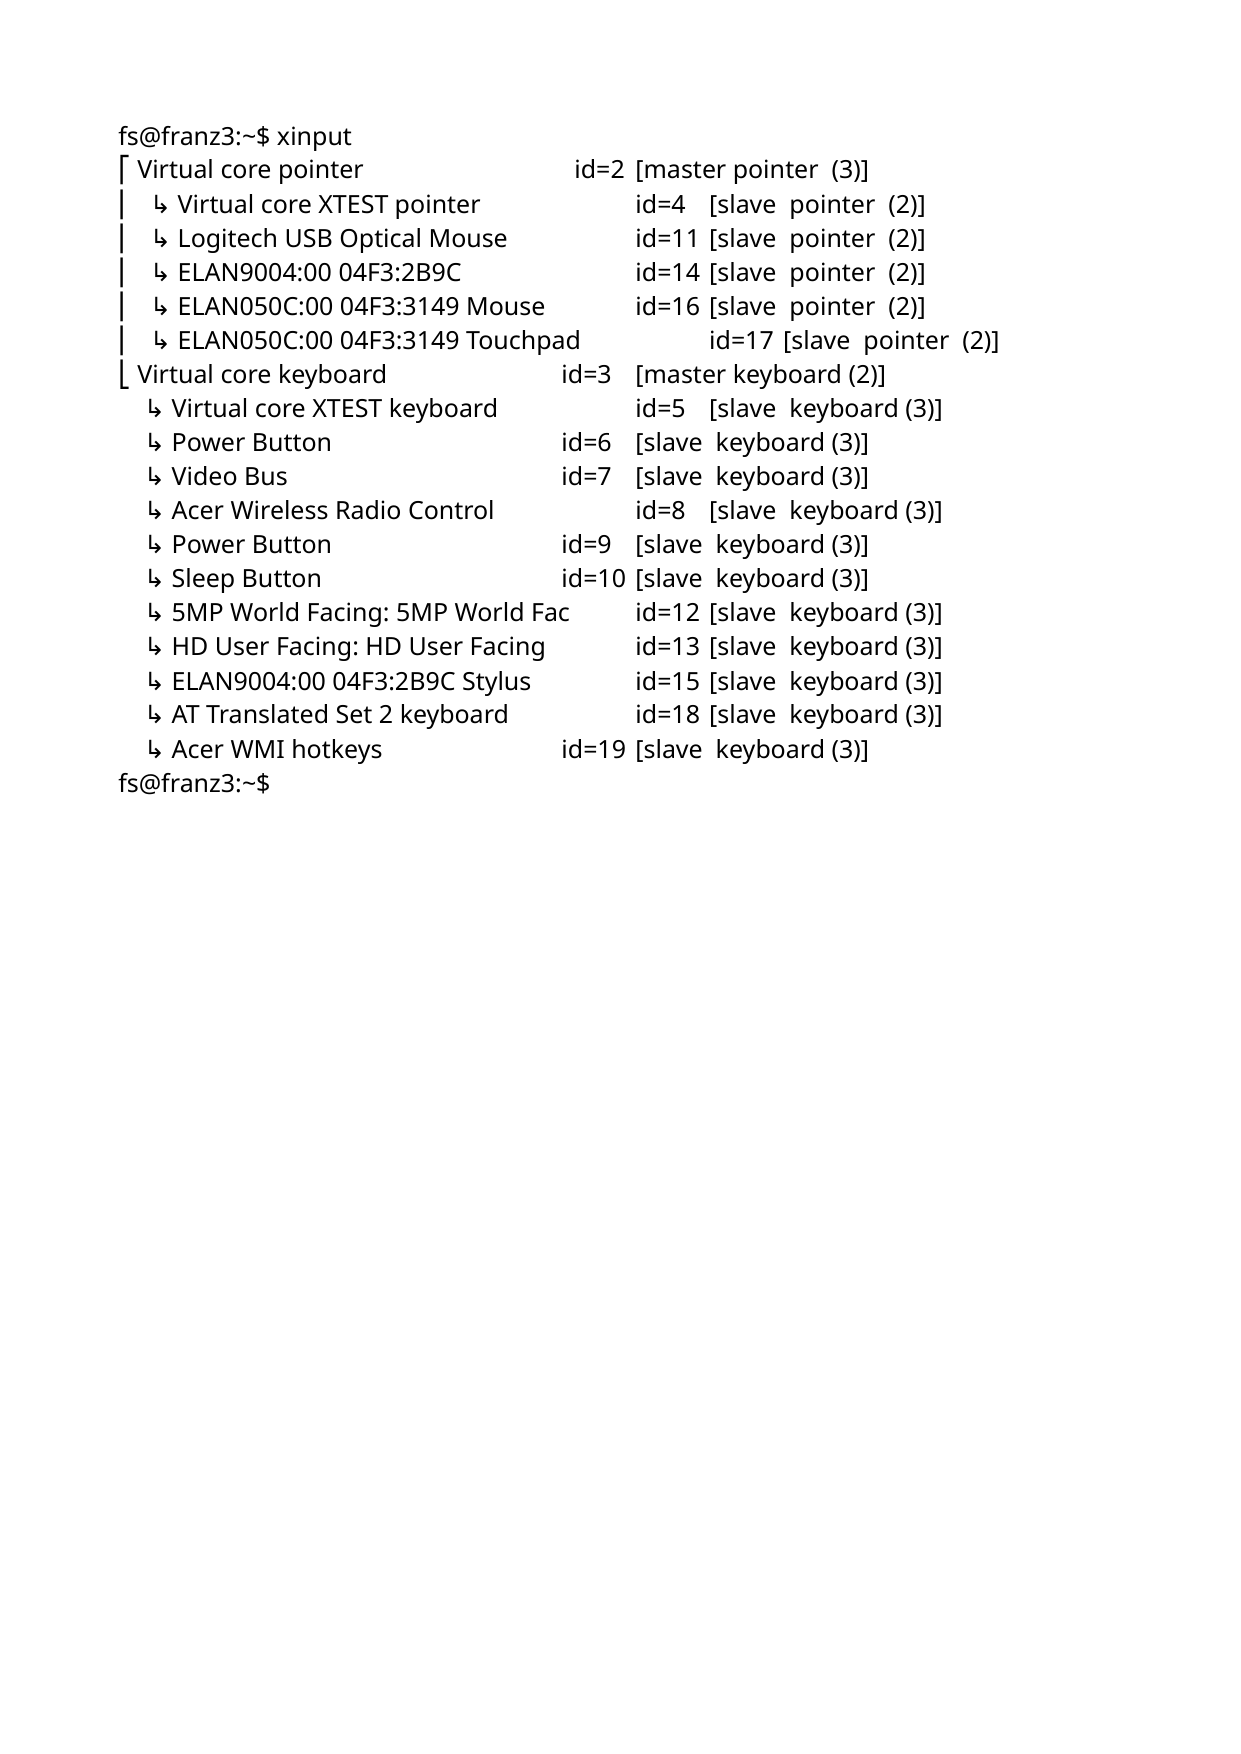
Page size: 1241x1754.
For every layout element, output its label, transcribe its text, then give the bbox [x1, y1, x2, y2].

text ↳ Acer WMI hotkeys id=19 [slave keyboard (3)] [118, 731, 1122, 765]
text ⎜ ↳ Logitech USB Optical Mouse id=11 [slave pointer (2)] [118, 220, 1122, 254]
text ↳ AT Translated Set 2 keyboard id=18 [slave keyboard (3)] [118, 697, 1122, 731]
text ↳ Acer Wireless Radio Control id=8 [slave keyboard (3)] [118, 493, 1122, 527]
text ↳ Power Button id=9 [slave keyboard (3)] [118, 527, 1122, 561]
text ↳ 5MP World Facing: 5MP World Fac id=12 [slave keyboard (3)] [118, 595, 1122, 629]
text ↳ Virtual core XTEST keyboard id=5 [slave keyboard (3)] [118, 391, 1122, 425]
text ↳ Sleep Button id=10 [slave keyboard (3)] [118, 561, 1122, 595]
text fs@franz3:~$ [118, 765, 1122, 799]
text ⎣ Virtual core keyboard id=3 [master keyboard (2)] [118, 357, 1122, 391]
text ⎡ Virtual core pointer id=2 [master pointer (3)] [118, 152, 1122, 186]
text fs@franz3:~$ xinput [118, 118, 1122, 152]
text ⎜ ↳ ELAN050C:00 04F3:3149 Mouse id=16 [slave pointer (2)] [118, 288, 1122, 322]
text ⎜ ↳ ELAN9004:00 04F3:2B9C id=14 [slave pointer (2)] [118, 254, 1122, 288]
text ⎜ ↳ ELAN050C:00 04F3:3149 Touchpad id=17 [slave pointer (2)] [118, 322, 1122, 357]
text ⎜ ↳ Virtual core XTEST pointer id=4 [slave pointer (2)] [118, 186, 1122, 220]
text ↳ Video Bus id=7 [slave keyboard (3)] [118, 459, 1122, 493]
text ↳ HD User Facing: HD User Facing id=13 [slave keyboard (3)] [118, 629, 1122, 663]
text ↳ ELAN9004:00 04F3:2B9C Stylus id=15 [slave keyboard (3)] [118, 663, 1122, 697]
text ↳ Power Button id=6 [slave keyboard (3)] [118, 425, 1122, 459]
